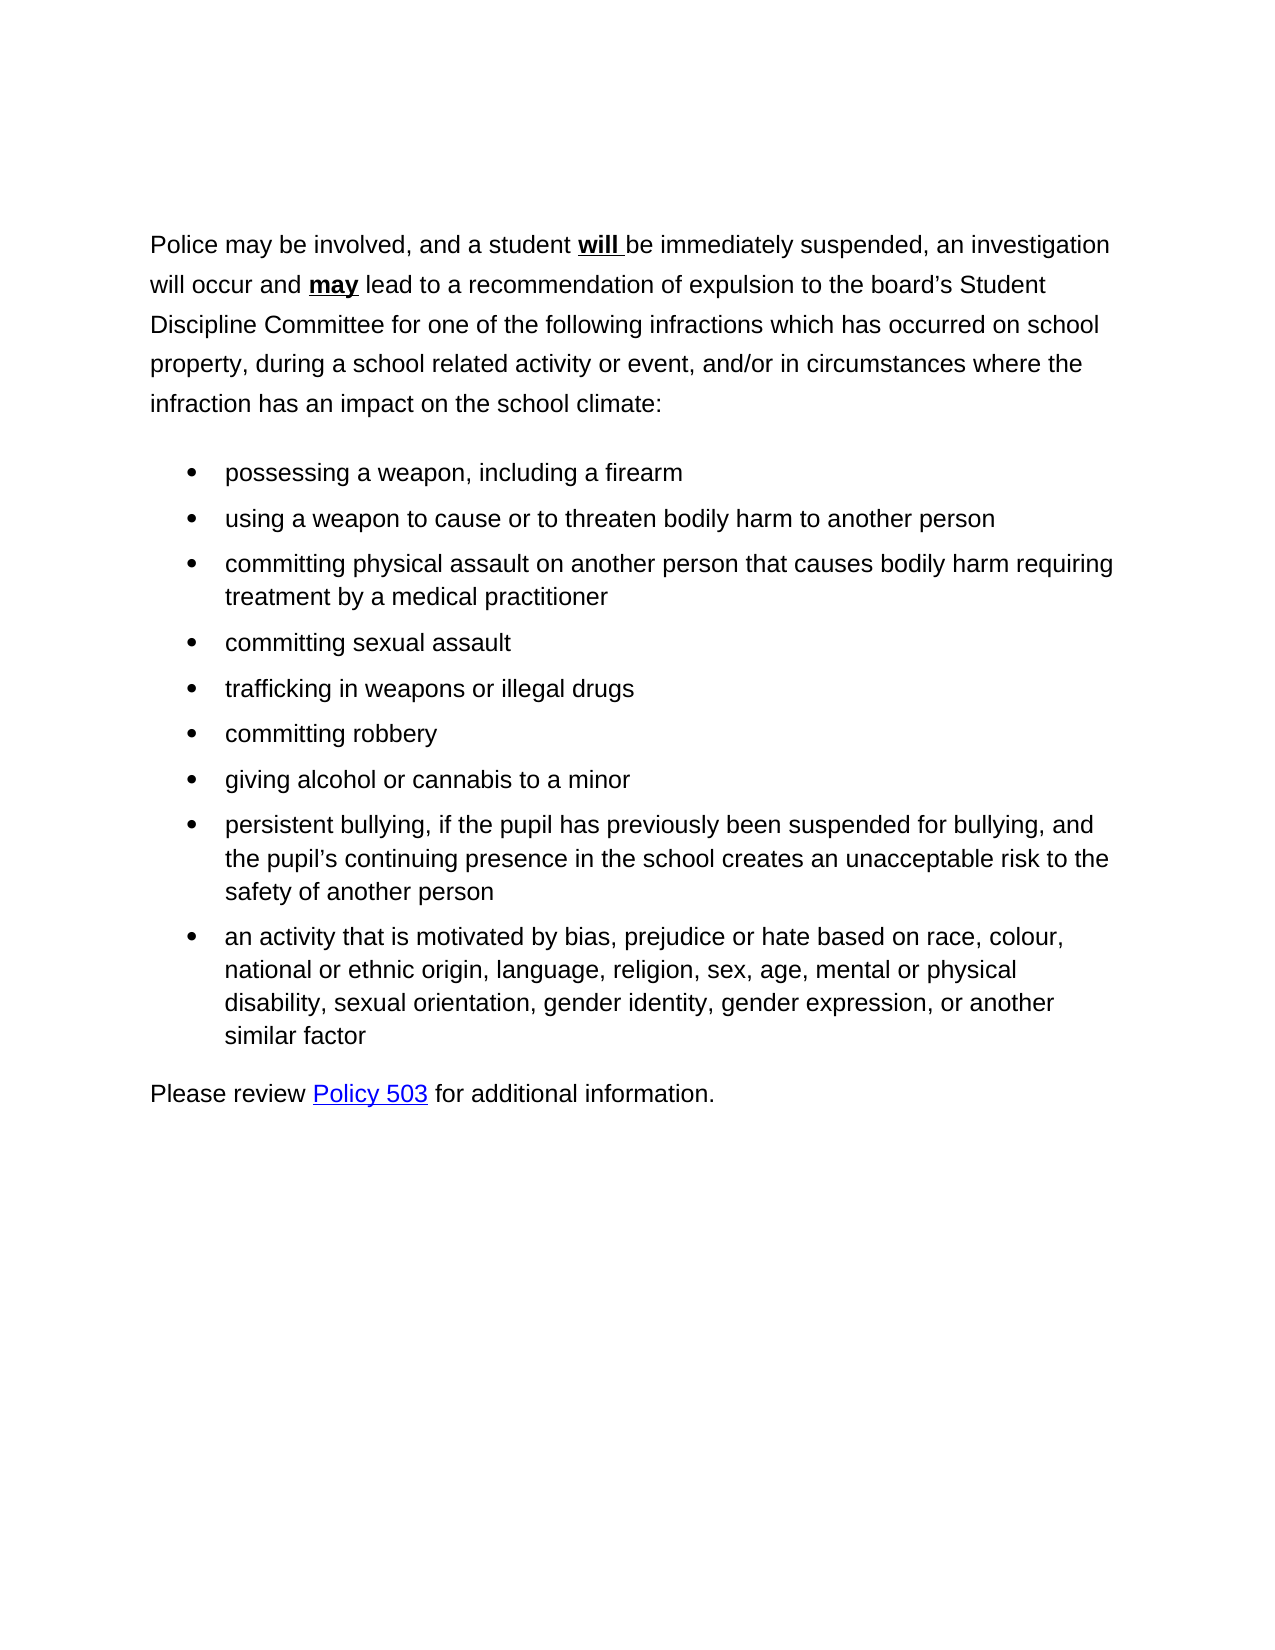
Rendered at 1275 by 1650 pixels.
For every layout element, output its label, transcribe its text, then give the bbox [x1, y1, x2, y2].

list committing physical assault on another person that causes bodily harm requiring treatment by a medical practitioner [187, 549, 1125, 611]
list committing robbery [187, 719, 1125, 748]
list an activity that is motivated by bias, prejudice or hate based on race, colour, national or ethnic origin, language, religion, sex, age, mental or physical disability, sexual orientation, gender identity, gender expression, or another similar factor [187, 922, 1125, 1050]
list possessing a weapon, including a firearm [187, 458, 1125, 487]
list committing sexual assault [187, 628, 1125, 657]
list persistent bullying, if the pupil has previously been suspended for bullying, and the pupil’s continuing presence in the school creates an unacceptable risk to the safety of another person [187, 810, 1125, 905]
list trafficking in weapons or illegal drugs [187, 673, 1125, 702]
list using a weapon to cause or to threaten bodily harm to another person [187, 504, 1125, 532]
text Please review Policy 503 for additional information. [150, 1079, 1125, 1108]
text Police may be involved, and a student will be immediately suspended, an investigation will occur and may lead to a recommendation of expulsion to the board’s Student Discipline Committee for one of the following infractions which has occurred on school property, during a school related activity or event, and/or in circumstances where the infraction has an impact on the school climate: [150, 230, 1125, 418]
list giving alcohol or cannabis to a minor [187, 765, 1125, 794]
